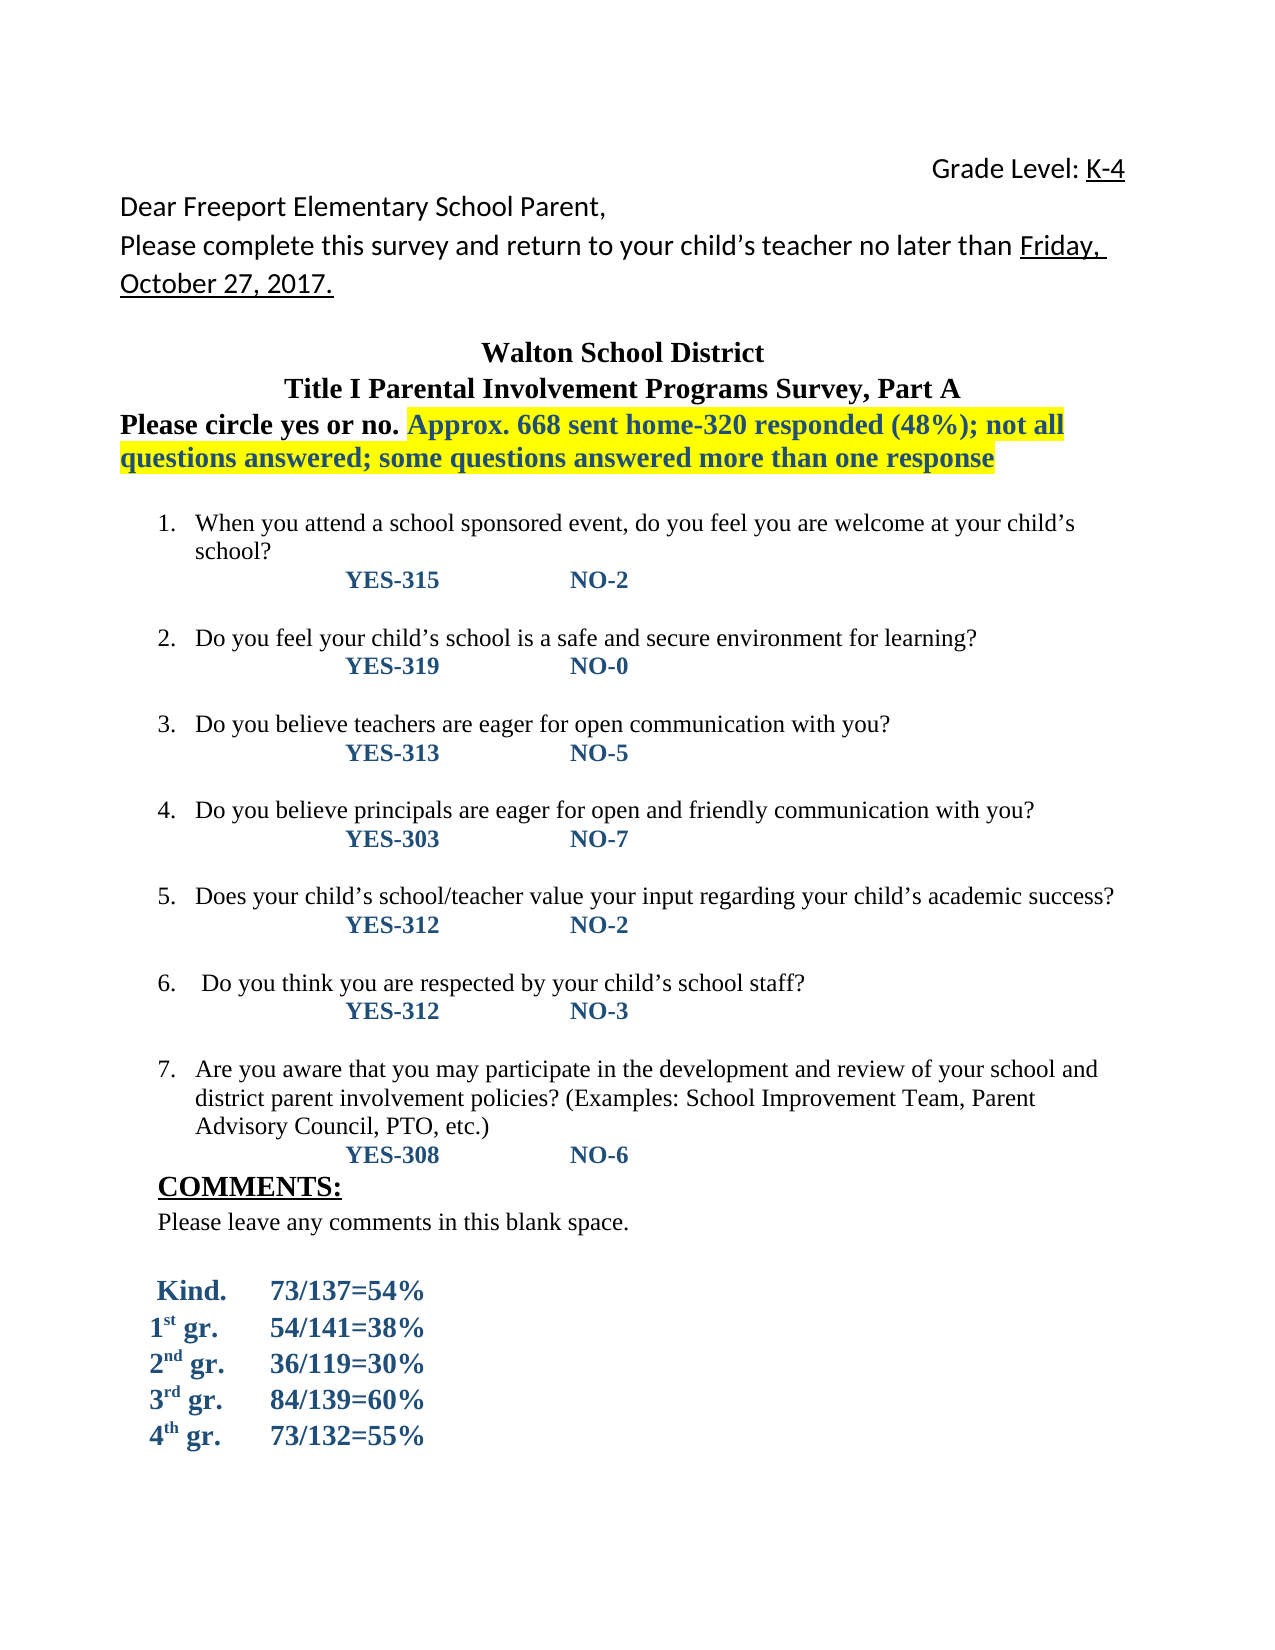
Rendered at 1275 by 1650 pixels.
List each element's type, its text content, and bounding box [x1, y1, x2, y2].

list Does your child’s school/teacher value your input regarding your child’s academic success? [157, 881, 1125, 910]
text Please circle yes or no. Approx. 668 sent home-320 responded (48%); not all questions answered; some questions answered more than one response [995, 407, 1125, 474]
list Do you think you are respected by your child’s school staff? [157, 968, 1125, 996]
list YES-308 NO-6 [270, 1140, 1125, 1169]
text 3rd gr. 84/139=60% [120, 1382, 1125, 1416]
text COMMENTS: [157, 1169, 1125, 1202]
text Please circle yes or no. Approx. 668 sent home-320 responded (48%); not all questions answered; some questions answered more than one response [120, 407, 407, 441]
text 4th gr. 73/132=55% [120, 1418, 1125, 1452]
text Please complete this survey and return to your child’s teacher no later than Friday, October 27, 2017. [120, 227, 1125, 301]
list Do you believe principals are eager for open and friendly communication with you? [157, 795, 1125, 824]
text YES-315 NO-2 [270, 565, 1125, 594]
text Please leave any comments in this blank space. [157, 1207, 1125, 1236]
text Dear Freeport Elementary School Parent, [120, 188, 1125, 224]
text 2nd gr. 36/119=30% [120, 1346, 1125, 1379]
list YES-303 NO-7 [270, 824, 1125, 853]
list Are you aware that you may participate in the development and review of your school and district parent involvement policies? (Examples: School Improvement Team, Parent Advisory Council, PTO, etc.) [157, 1054, 1125, 1140]
text Walton School District [120, 335, 1125, 368]
list Do you believe teachers are eager for open communication with you? [157, 709, 1125, 738]
text 1st gr. 54/141=38% [120, 1310, 1125, 1343]
list When you attend a school sponsored event, do you feel you are welcome at your child’s school? [157, 508, 1125, 565]
list Do you feel your child’s school is a safe and secure environment for learning? [157, 623, 1125, 651]
text Title I Parental Involvement Programs Survey, Part A [120, 371, 1125, 404]
list YES-312 NO-3 [270, 996, 1125, 1025]
list YES-313 NO-5 [270, 738, 1125, 766]
text Grade Level: K-4 [120, 150, 1125, 186]
list YES-312 NO-2 [270, 910, 1125, 939]
text YES-319 NO-0 [270, 651, 1125, 680]
text Kind. 73/137=54% [120, 1273, 1125, 1307]
